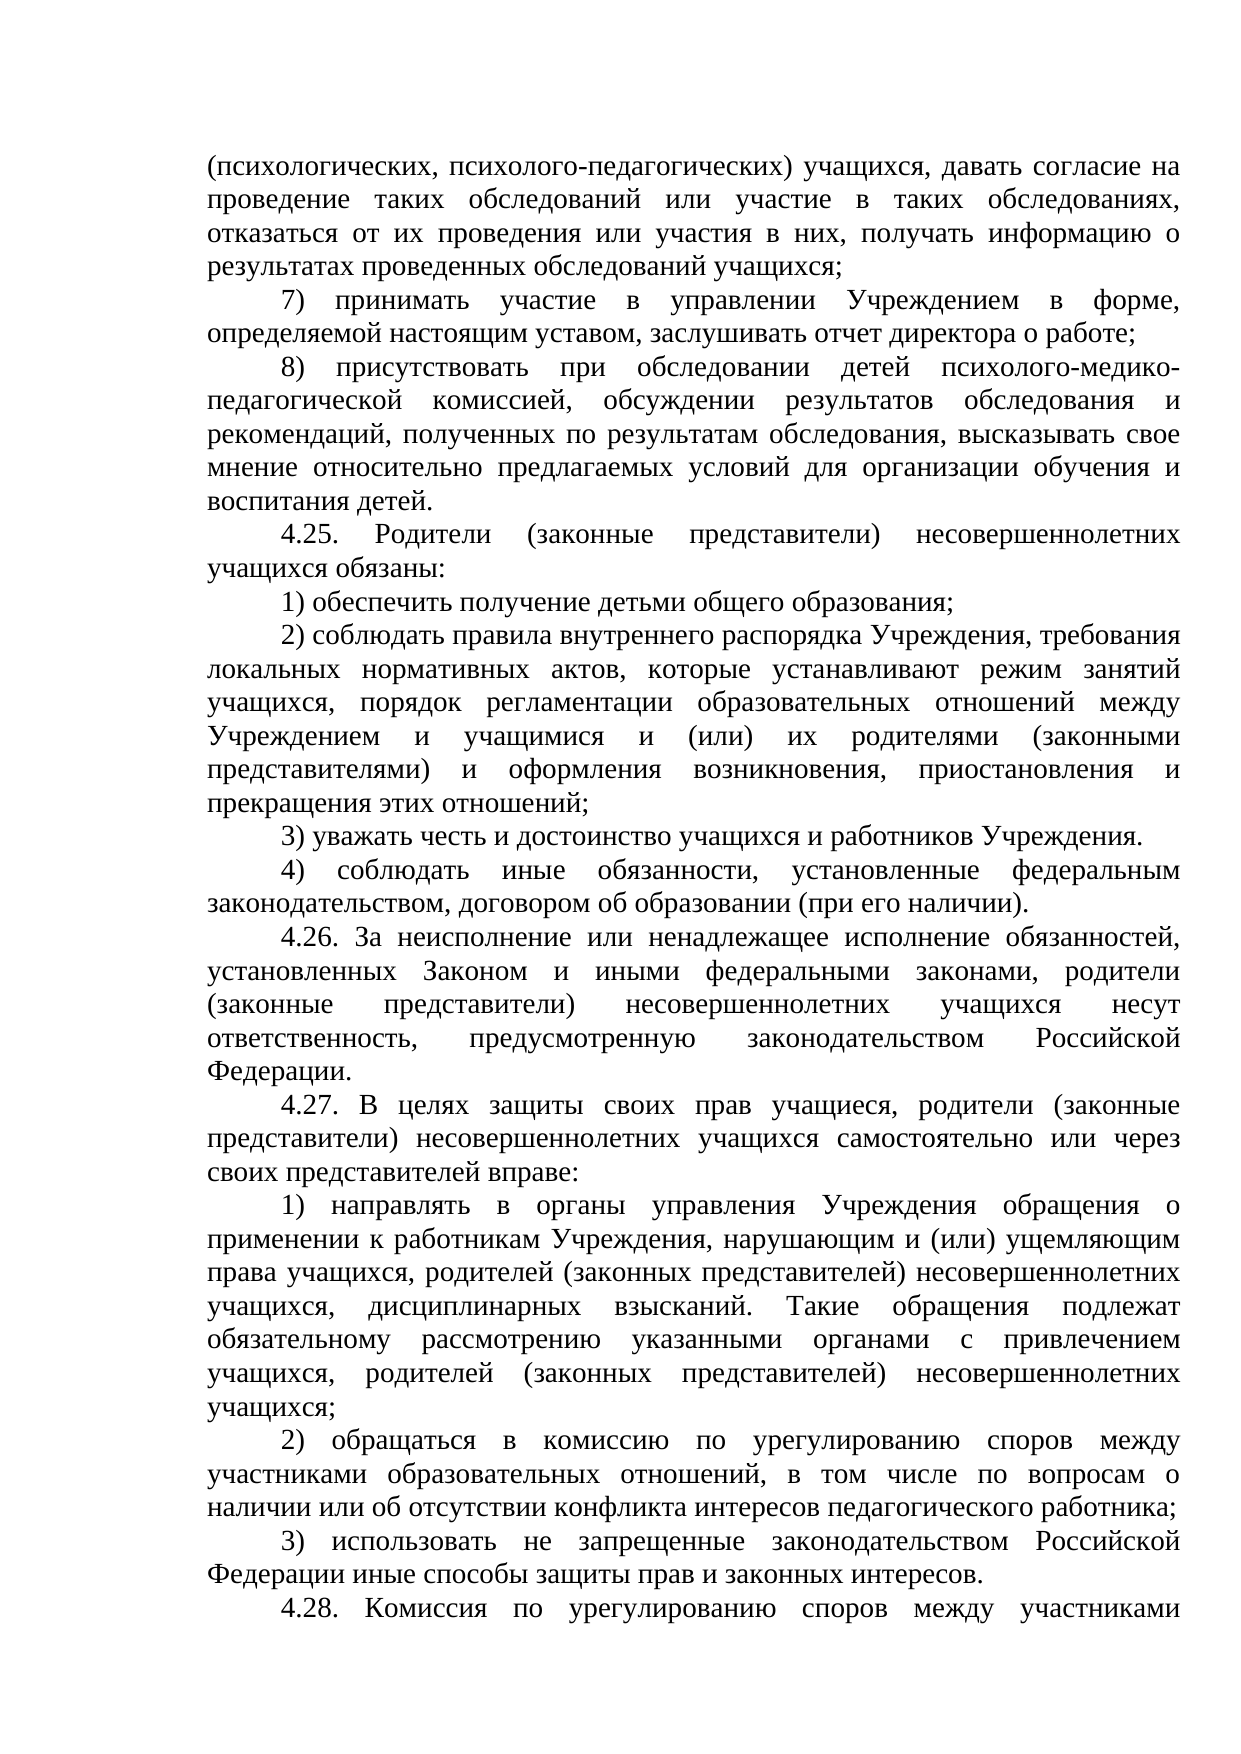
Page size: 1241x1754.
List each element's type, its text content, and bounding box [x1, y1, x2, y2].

text 2) соблюдать правила внутреннего распорядка Учреждения, требования локальных нормативных актов, которые устанавливают режим занятий учащихся, порядок регламентации образовательных отношений между Учреждением и учащимися и (или) их родителями (законными представителями) и оформления возникновения, приостановления и прекращения этих отношений; [207, 617, 1181, 818]
text 4.27. В целях защиты своих прав учащиеся, родители (законные представители) несовершеннолетних учащихся самостоятельно или через своих представителей вправе: [207, 1087, 1181, 1187]
text 3) использовать не запрещенные законодательством Российской Федерации иные способы защиты прав и законных интересов. [207, 1523, 1181, 1590]
text 2) обращаться в комиссию по урегулированию споров между участниками образовательных отношений, в том числе по вопросам о наличии или об отсутствии конфликта интересов педагогического работника; [207, 1422, 1181, 1523]
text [207, 148, 1181, 282]
text 8) присутствовать при обследовании детей психолого-медико-педагогической комиссией, обсуждении результатов обследования и рекомендаций, полученных по результатам обследования, высказывать свое мнение относительно предлагаемых условий для организации обучения и воспитания детей. [207, 349, 1181, 517]
text 3) уважать честь и достоинство учащихся и работников Учреждения. [207, 818, 1181, 852]
text 4.25. Родители (законные представители) несовершеннолетних учащихся обязаны: [207, 517, 1181, 584]
text 4.26. За неисполнение или ненадлежащее исполнение обязанностей, установленных Законом и иными федеральными законами, родители (законные представители) несовершеннолетних учащихся несут ответственность, предусмотренную законодательством Российской Федерации. [207, 919, 1181, 1087]
text 7) принимать участие в управлении Учреждением в форме, определяемой настоящим уставом, заслушивать отчет директора о работе; [207, 282, 1181, 349]
text 1) направлять в органы управления Учреждения обращения о применении к работникам Учреждения, нарушающим и (или) ущемляющим права учащихся, родителей (законных представителей) несовершеннолетних учащихся, дисциплинарных взысканий. Такие обращения подлежат обязательному рассмотрению указанными органами с привлечением учащихся, родителей (законных представителей) несовершеннолетних учащихся; [207, 1187, 1181, 1422]
text 1) обеспечить получение детьми общего образования; [207, 584, 1181, 617]
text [207, 1590, 1181, 1623]
text 4) соблюдать иные обязанности, установленные федеральным законодательством, договором об образовании (при его наличии). [207, 852, 1181, 919]
